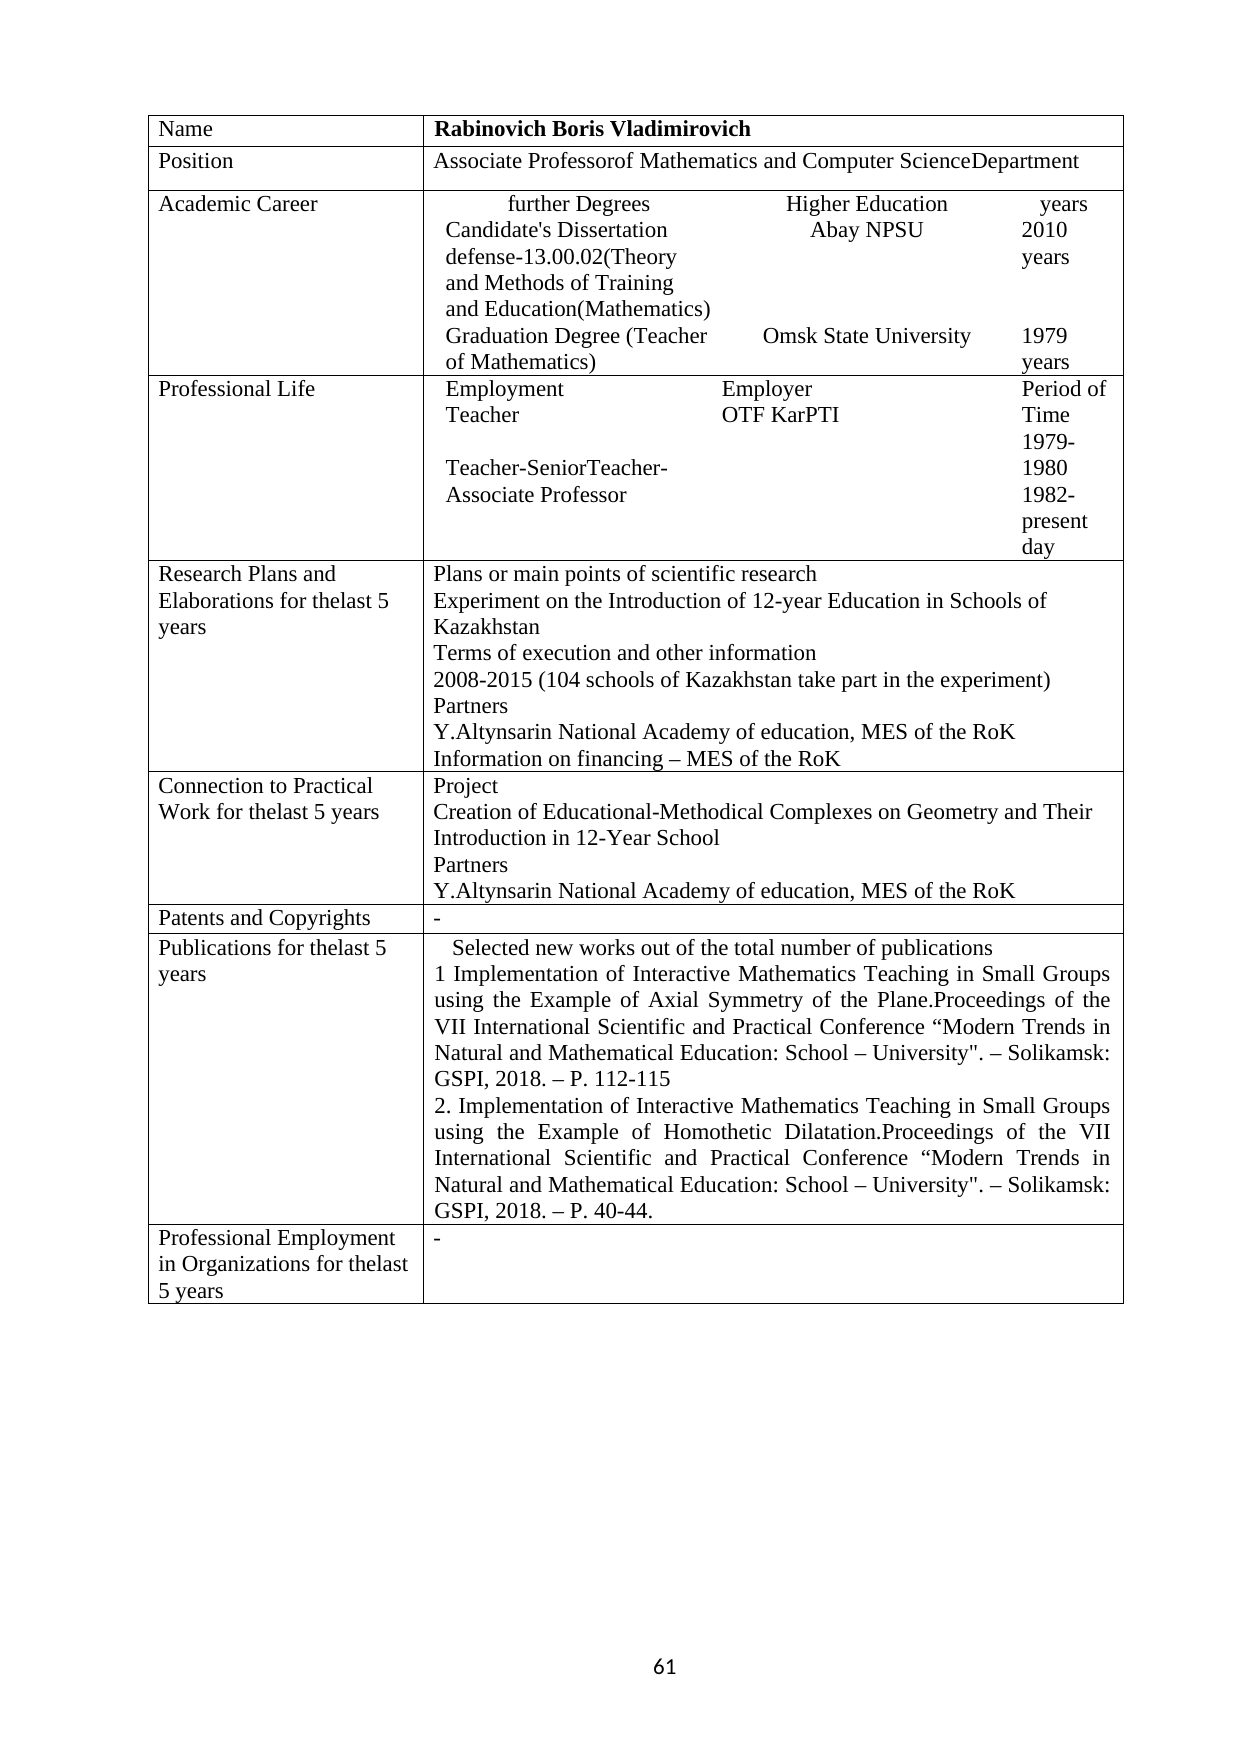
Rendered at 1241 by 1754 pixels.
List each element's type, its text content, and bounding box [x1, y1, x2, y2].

table_cell Plans or main points of scientific research Experiment on the Introduction of 12-year Education in Schools of Kazakhstan Terms of execution and other information 2008-2015 (104 schools of Kazakhstan take part in the experiment) Partners Y.Altynsarin National Academy of education, MES of the RoK Information on financing – MES of the RoK [424, 561, 1123, 771]
table_cell Patents and Copyrights [149, 905, 423, 933]
table_cell - [424, 1225, 1123, 1303]
table_cell [424, 191, 1123, 375]
table_header Name [149, 116, 423, 146]
table_cell [424, 376, 1123, 560]
table_cell Professional Life [149, 376, 423, 560]
table_cell Project Creation of Educational-Methodical Complexes on Geometry and Their Introduction in 12-Year School Partners Y.Altynsarin National Academy of education, MES of the RoK [424, 772, 1123, 903]
table_cell Selected new works out of the total number of publications 1 Implementation of Interactive Mathematics Teaching in Small Groups using the Example of Axial Symmetry of the Plane.Proceedings of the VII International Scientific and Practical Conference “Modern Trends in Natural and Mathematical Education: School – University". – Solikamsk: GSPI, 2018. – P. 112-115 2. Implementation of Interactive Mathematics Teaching in Small Groups using the Example of Homothetic Dilatation.Proceedings of the VII International Scientific and Practical Conference “Modern Trends in Natural and Mathematical Education: School – University". – Solikamsk: GSPI, 2018. – P. 40-44. [424, 934, 1123, 1223]
table_cell - [424, 905, 1123, 933]
table_cell Associate Professorof Mathematics and Computer ScienceDepartment [424, 147, 1123, 189]
table_cell Publications for thelast 5 years [149, 934, 423, 1223]
table_cell Academic Career [149, 191, 423, 375]
table_header Rabinovich Boris Vladimirovich [424, 116, 1123, 146]
table_cell Position [149, 147, 423, 189]
table_cell Professional Employment in Organizations for thelast 5 years [149, 1225, 423, 1303]
table_cell Connection to Practical Work for thelast 5 years [149, 772, 423, 903]
table_cell Research Plans and Elaborations for thelast 5 years [149, 561, 423, 771]
